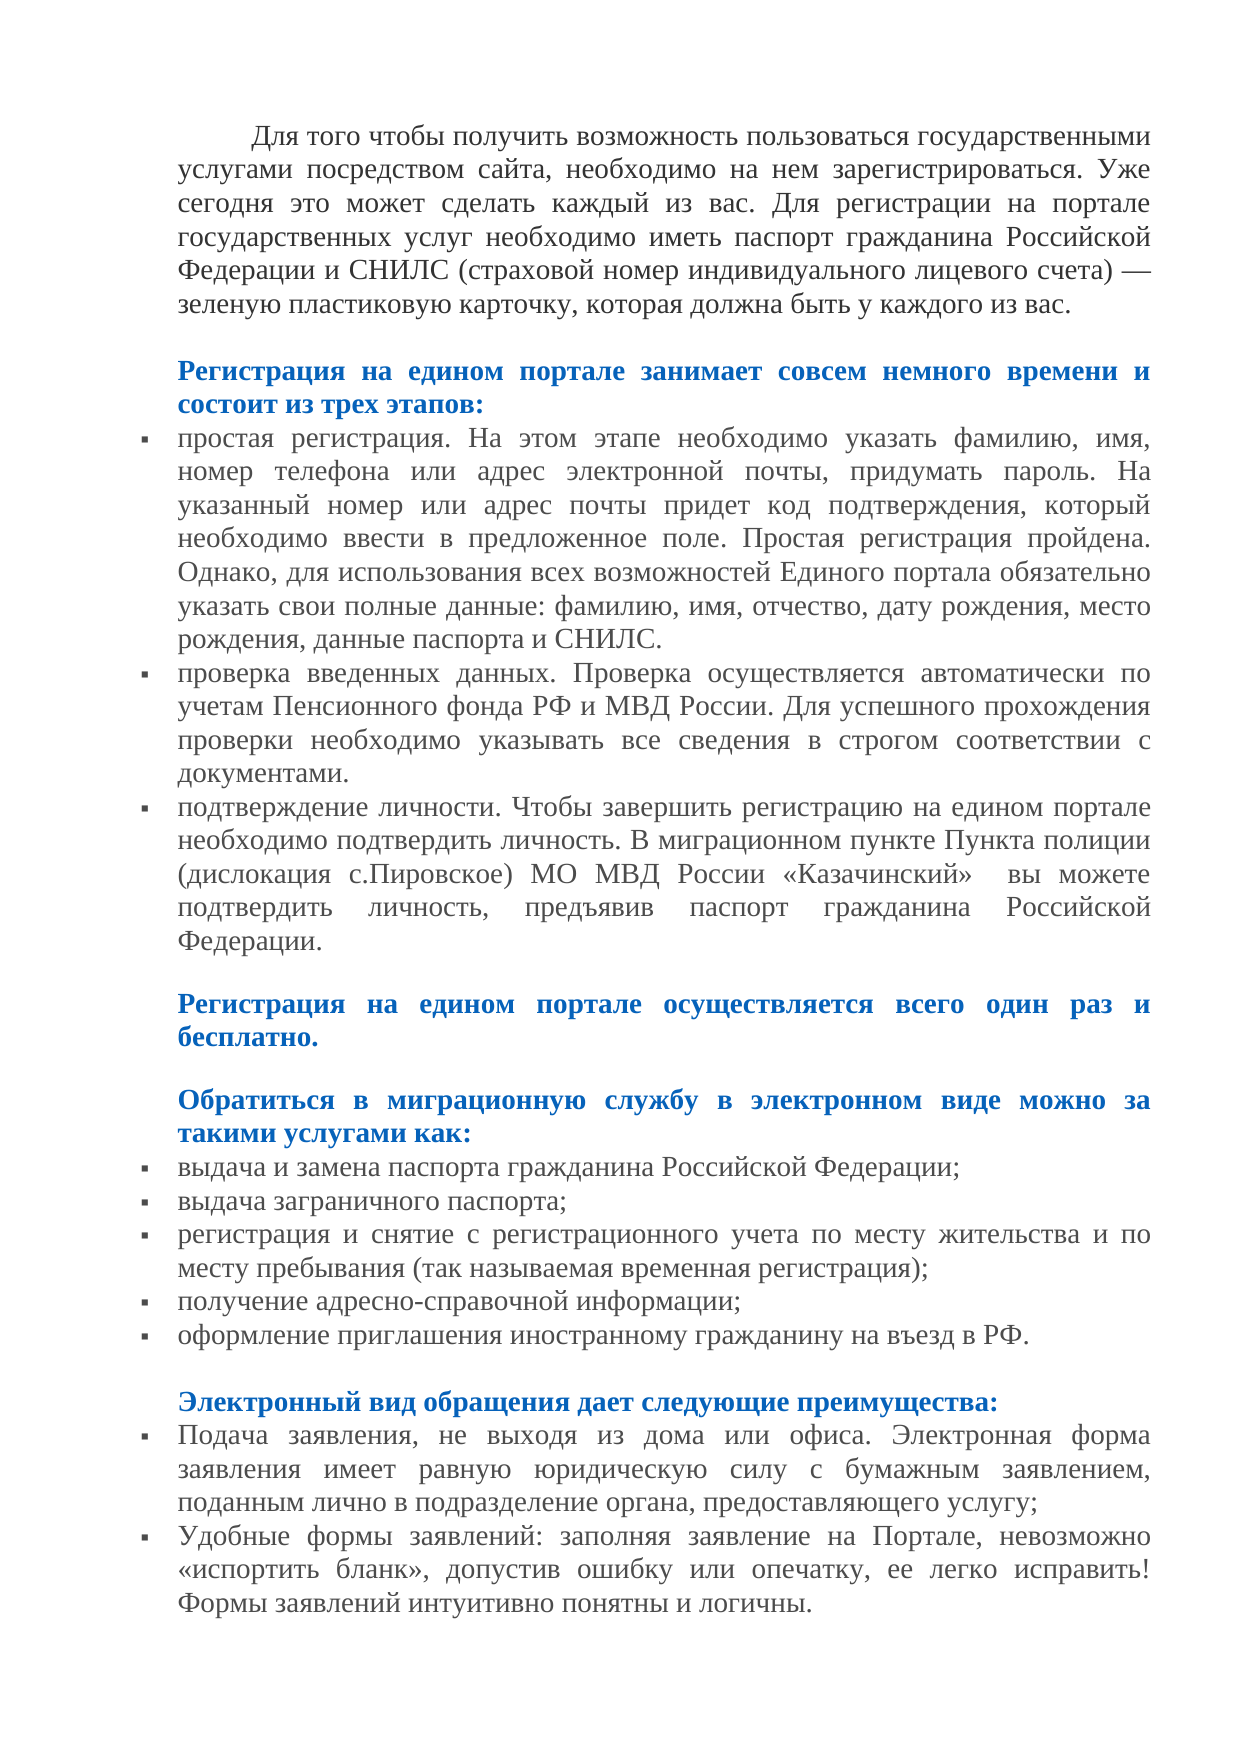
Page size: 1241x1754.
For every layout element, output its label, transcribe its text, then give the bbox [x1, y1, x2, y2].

text Регистрация на едином портале осуществляется всего один раз и бесплатно. [177, 986, 1152, 1053]
list Подача заявления, не выходя из дома или офиса. Электронная форма заявления имеет равную юридическую силу с бумажным заявлением, поданным лично в подразделение органа, предоставляющего услугу; [140, 1417, 1152, 1518]
list получение адресно-справочной информации; [140, 1283, 1152, 1317]
text Для того чтобы получить возможность пользоваться государственными услугами посредством сайта, необходимо на нем зарегистрироваться. Уже сегодня это может сделать каждый из вас. Для регистрации на портале государственных услуг необходимо иметь паспорт гражданина Российской Федерации и СНИЛС (страховой номер индивидуального лицевого счета) — зеленую пластиковую карточку, которая должна быть у каждого из вас. [177, 118, 1152, 319]
list Электронный вид обращения дает следующие преимущества: [177, 1384, 1152, 1417]
list Обратиться в миграционную службу в электронном виде можно за такими услугами как: [177, 1082, 1152, 1149]
list Удобные формы заявлений: заполняя заявление на Портале, невозможно «испортить бланк», допустив ошибку или опечатку, ее легко исправить! Формы заявлений интуитивно понятны и логичны. [140, 1518, 1152, 1619]
list регистрация и снятие с регистрационного учета по месту жительства и по месту пребывания (так называемая временная регистрация); [140, 1216, 1152, 1283]
list проверка введенных данных. Проверка осуществляется автоматически по учетам Пенсионного фонда РФ и МВД России. Для успешного прохождения проверки необходимо указывать все сведения в строгом соответствии с документами. [140, 655, 1152, 789]
list подтверждение личности. Чтобы завершить регистрацию на едином портале необходимо подтвердить личность. В миграционном пункте Пункта полиции (дислокация с.Пировское) МО МВД России «Казачинский» вы можете подтвердить личность, предъявив паспорт гражданина Российской Федерации. [140, 789, 1152, 957]
list выдача и замена паспорта гражданина Российской Федерации; [140, 1149, 1152, 1183]
list выдача заграничного паспорта; [140, 1183, 1152, 1216]
list оформление приглашения иностранному гражданину на въезд в РФ. [140, 1317, 1152, 1350]
list простая регистрация. На этом этапе необходимо указать фамилию, имя, номер телефона или адрес электронной почты, придумать пароль. На указанный номер или адрес почты придет код подтверждения, который необходимо ввести в предложенное поле. Простая регистрация пройдена. Однако, для использования всех возможностей Единого портала обязательно указать свои полные данные: фамилию, имя, отчество, дату рождения, место рождения, данные паспорта и СНИЛС. [140, 420, 1152, 655]
list Регистрация на едином портале занимает совсем немного времени и состоит из трех этапов: [177, 353, 1152, 420]
